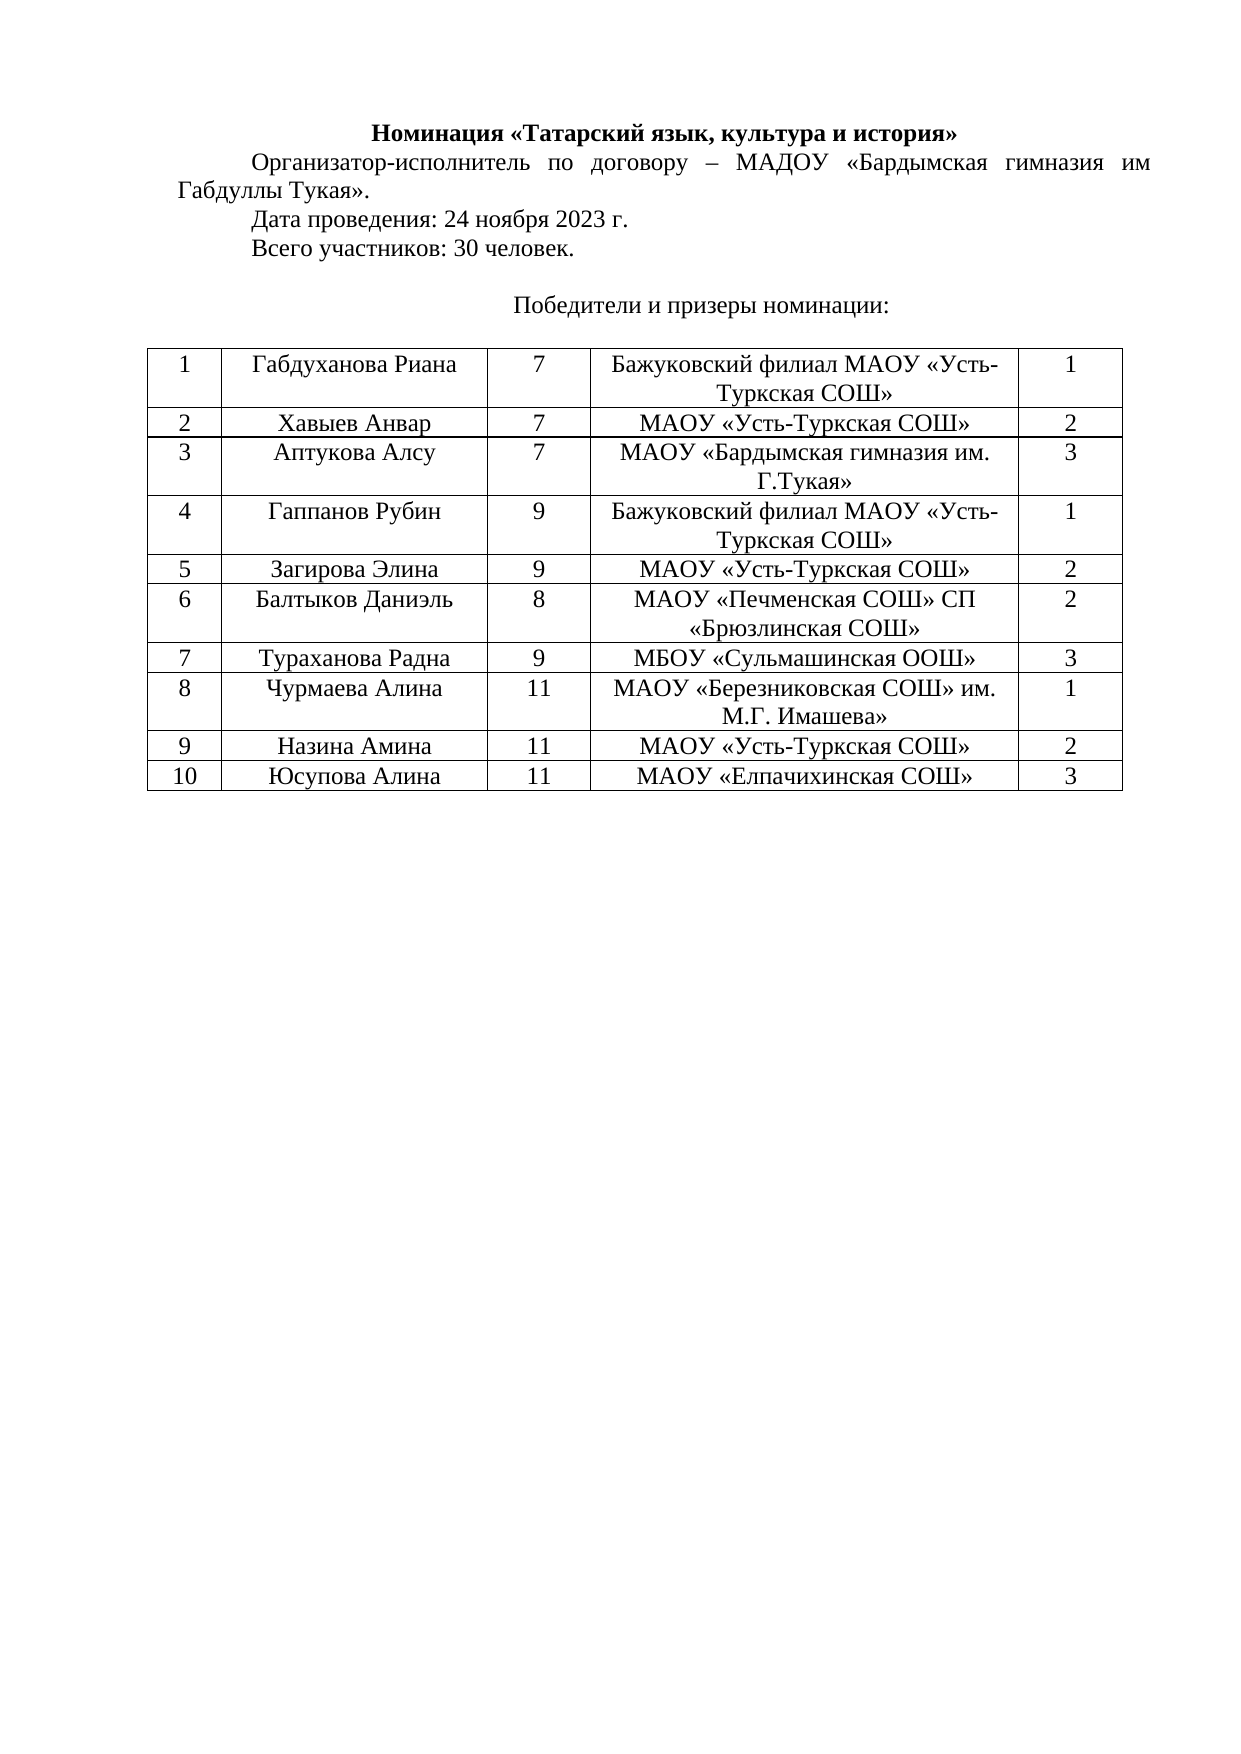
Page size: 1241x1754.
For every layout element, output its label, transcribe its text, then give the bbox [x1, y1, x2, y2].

table_cell МАОУ «Елпачихинская СОШ» [591, 761, 1018, 790]
table_cell МАОУ «Березниковская СОШ» им. М.Г. Имашева» [591, 673, 1018, 730]
table_cell Юсупова Алина [222, 761, 487, 790]
table_cell Гаппанов Рубин [222, 496, 487, 553]
table_cell 7 [148, 643, 221, 672]
table_cell Назина Амина [222, 731, 487, 760]
table_cell 3 [1019, 438, 1122, 495]
table_cell 9 [148, 731, 221, 760]
table_cell 2 [1019, 584, 1122, 642]
table_cell 7 [488, 438, 590, 495]
table_cell 7 [488, 408, 590, 436]
table_header 7 [488, 349, 590, 407]
table_cell 11 [488, 761, 590, 790]
table_cell Хавыев Анвар [222, 408, 487, 436]
table_cell МАОУ «Усть-Туркская СОШ» [591, 555, 1018, 583]
table_cell 6 [148, 584, 221, 642]
table_cell 9 [488, 496, 590, 553]
table_cell Балтыков Даниэль [222, 584, 487, 642]
table_cell Бажуковский филиал МАОУ «Усть-Туркская СОШ» [591, 496, 1018, 553]
table_cell 2 [1019, 731, 1122, 760]
table_cell 3 [1019, 643, 1122, 672]
table_cell МАОУ «Бардымская гимназия им. Г.Тукая» [591, 438, 1018, 495]
table_cell 8 [148, 673, 221, 730]
table_cell 9 [488, 555, 590, 583]
table_cell 2 [1019, 408, 1122, 436]
table_cell 11 [488, 673, 590, 730]
table_cell МАОУ «Печменская СОШ» СП «Брюзлинская СОШ» [591, 584, 1018, 642]
table_cell 2 [1019, 555, 1122, 583]
text Победители и призеры номинации: [177, 291, 1152, 319]
table_header 1 [148, 349, 221, 407]
table_cell Чурмаева Алина [222, 673, 487, 730]
table_cell Загирова Элина [222, 555, 487, 583]
table_cell МАОУ «Усть-Туркская СОШ» [591, 731, 1018, 760]
text Всего участников: 30 человек. [177, 233, 1152, 262]
table_cell 3 [1019, 761, 1122, 790]
table_cell Тураханова Радна [222, 643, 487, 672]
text Организатор-исполнитель по договору – МАДОУ «Бардымская гимназия им Габдуллы Тукая». [177, 147, 1152, 204]
table_cell 5 [148, 555, 221, 583]
table_cell 10 [148, 761, 221, 790]
table_header 1 [1019, 349, 1122, 407]
table_cell 2 [148, 408, 221, 436]
table_header Габдуханова Риана [222, 349, 487, 407]
table_cell МАОУ «Усть-Туркская СОШ» [591, 408, 1018, 436]
table_header Бажуковский филиал МАОУ «Усть-Туркская СОШ» [591, 349, 1018, 407]
table_cell 1 [1019, 673, 1122, 730]
table_cell 1 [1019, 496, 1122, 553]
table_cell 11 [488, 731, 590, 760]
table_cell 9 [488, 643, 590, 672]
text Номинация «Татарский язык, культура и история» [177, 118, 1152, 147]
text Дата проведения: 24 ноября 2023 г. [177, 204, 1152, 233]
table_cell 8 [488, 584, 590, 642]
table_cell Аптукова Алсу [222, 438, 487, 495]
table_cell 3 [148, 438, 221, 495]
table_cell 4 [148, 496, 221, 553]
table_cell МБОУ «Сульмашинская ООШ» [591, 643, 1018, 672]
